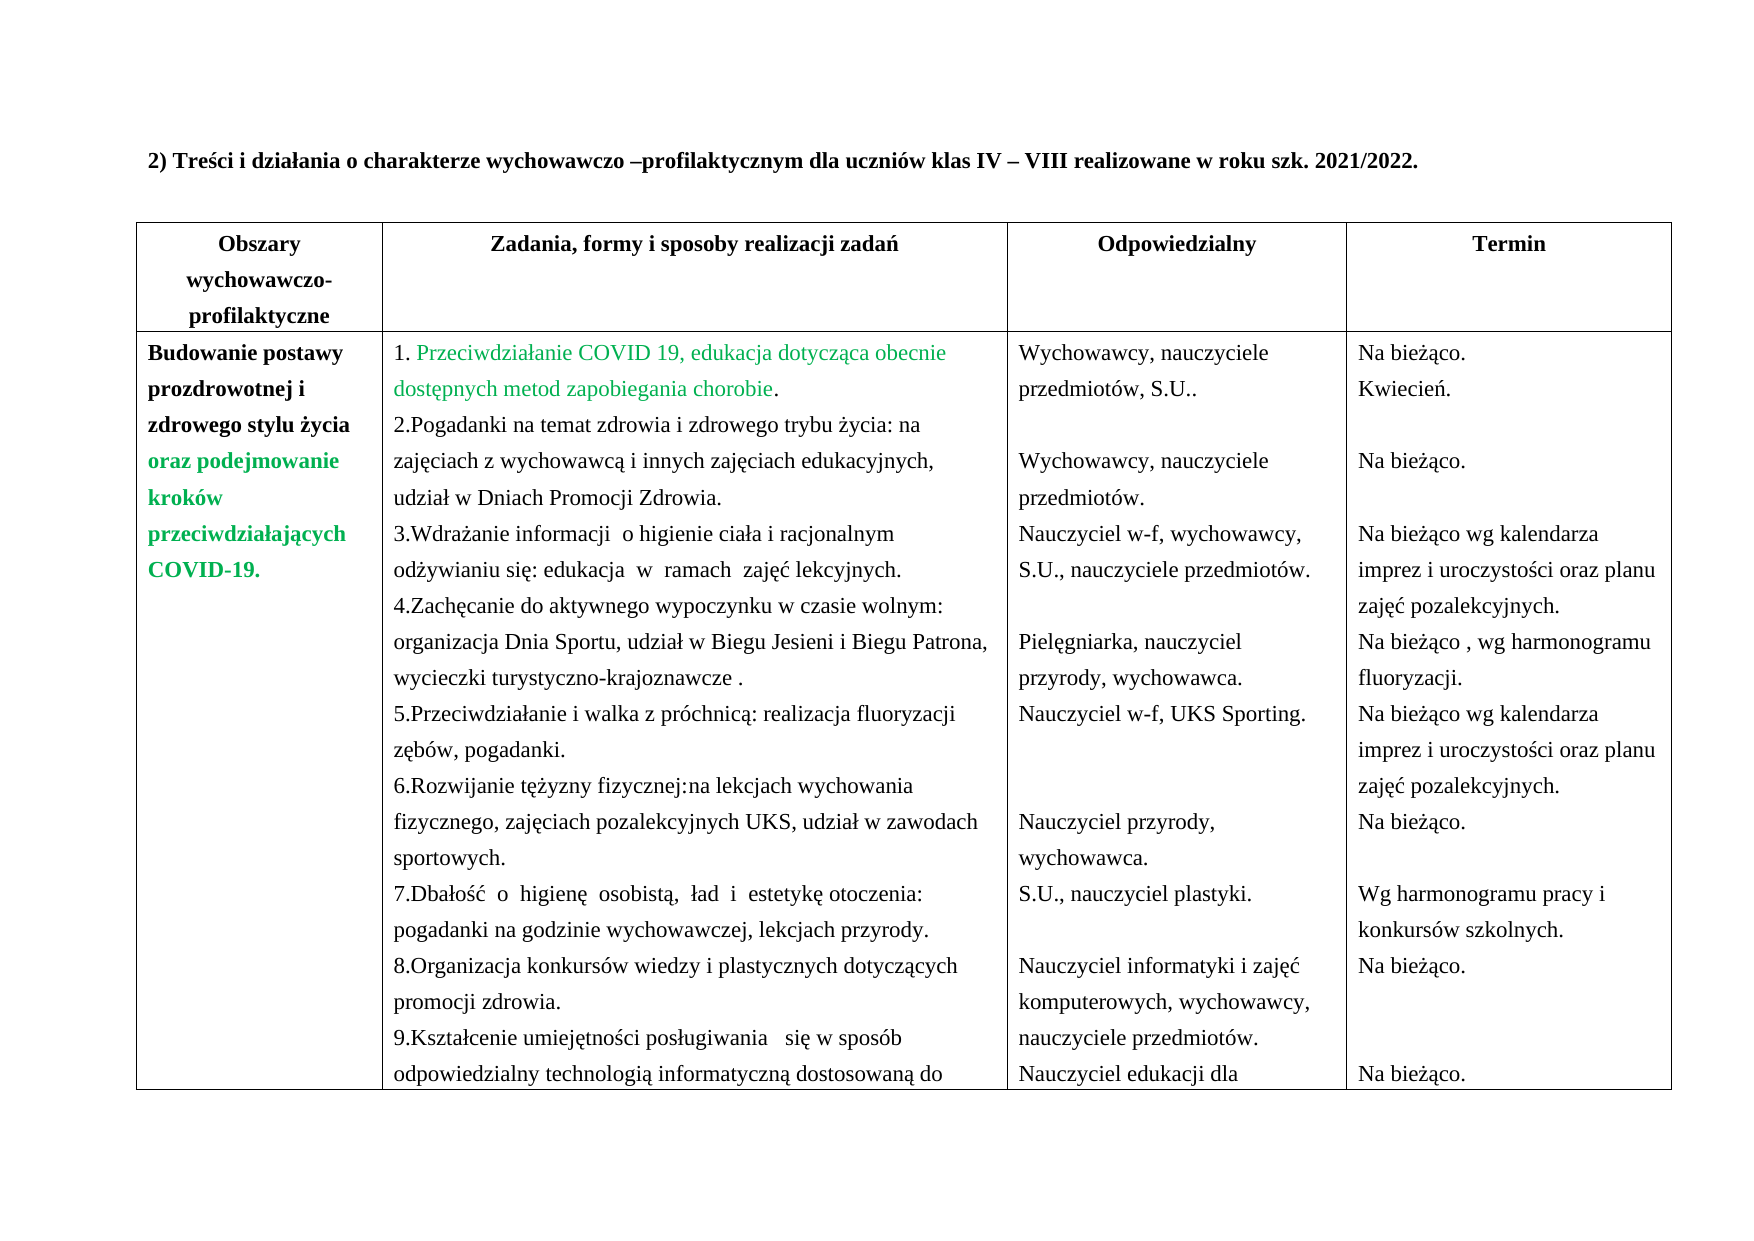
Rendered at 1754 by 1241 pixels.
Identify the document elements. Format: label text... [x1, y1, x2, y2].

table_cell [1008, 332, 1346, 1089]
table_header Odpowiedzialny [1008, 223, 1346, 331]
table_header Obszary wychowawczo- profilaktyczne [137, 223, 382, 331]
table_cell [1347, 332, 1671, 1089]
table_header Termin [1347, 223, 1671, 331]
table_header Zadania, formy i sposoby realizacji zadań [383, 223, 1007, 331]
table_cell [137, 332, 382, 1089]
text 2) Treści i działania o charakterze wychowawczo –profilaktycznym dla uczniów klas IV – VIII realizowane w roku szk. 2021/2022. [148, 148, 1606, 174]
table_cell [383, 332, 1007, 1089]
